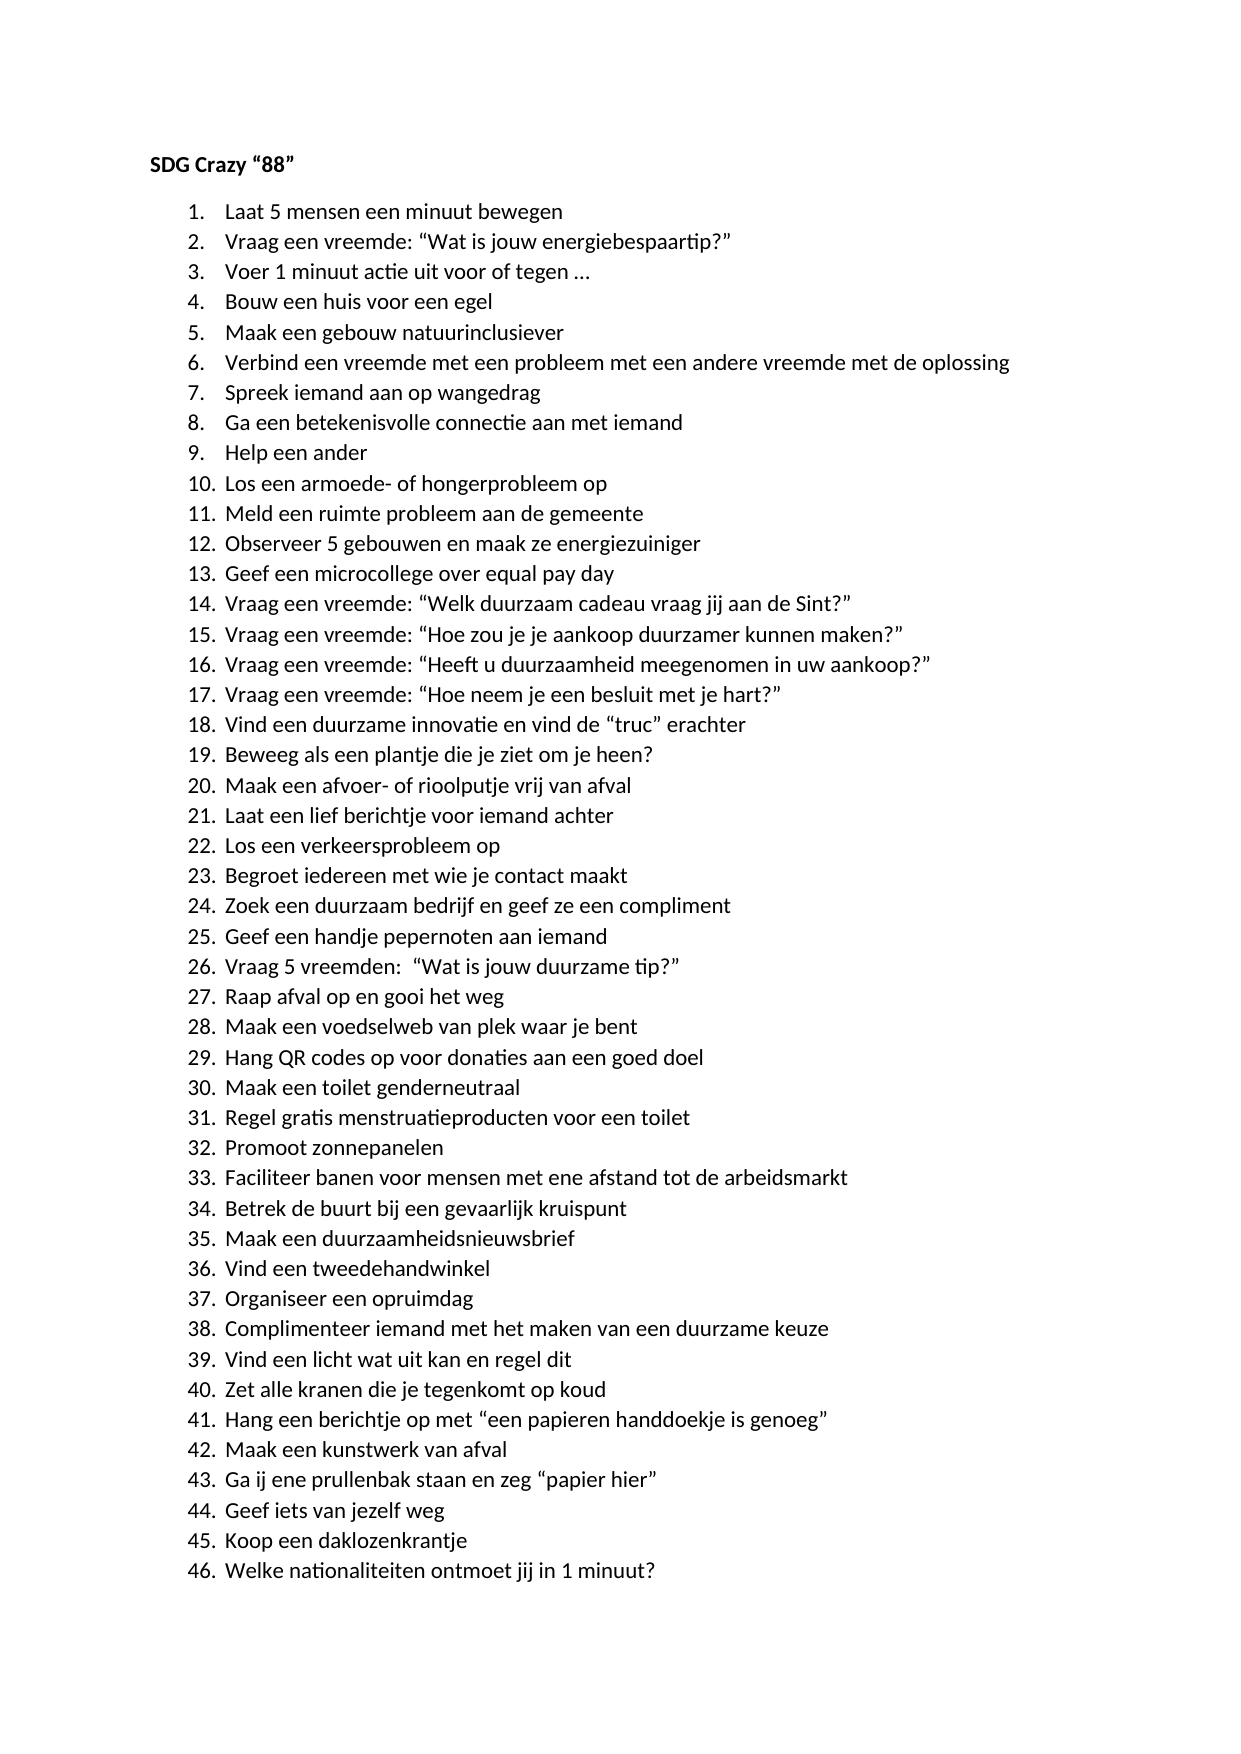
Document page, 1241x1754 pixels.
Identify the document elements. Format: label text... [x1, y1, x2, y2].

list Vraag 5 vreemden: “Wat is jouw duurzame tip?” [187, 952, 1090, 980]
list Zoek een duurzaam bedrijf en geef ze een compliment [187, 892, 1090, 920]
text SDG Crazy “88” [150, 150, 1090, 178]
list Geef een handje pepernoten aan iemand [187, 922, 1090, 950]
list Beweeg als een plantje die je ziet om je heen? [187, 741, 1090, 769]
list Maak een kunstwerk van afval [187, 1435, 1090, 1463]
list Maak een gebouw natuurinclusiever [187, 318, 1090, 346]
list Hang QR codes op voor donaties aan een goed doel [187, 1043, 1090, 1071]
list Vraag een vreemde: “Hoe neem je een besluit met je hart?” [187, 680, 1090, 708]
list Vraag een vreemde: “Wat is jouw energiebespaartip?” [187, 227, 1090, 255]
list Vind een tweedehandwinkel [187, 1254, 1090, 1282]
list Faciliteer banen voor mensen met ene afstand tot de arbeidsmarkt [187, 1163, 1090, 1192]
list Ga ij ene prullenbak staan en zeg “papier hier” [187, 1466, 1090, 1494]
list Laat een lief berichtje voor iemand achter [187, 801, 1090, 829]
list Betrek de buurt bij een gevaarlijk kruispunt [187, 1194, 1090, 1222]
list Spreek iemand aan op wangedrag [187, 378, 1090, 406]
list Verbind een vreemde met een probleem met een andere vreemde met de oplossing [187, 348, 1090, 376]
list Welke nationaliteiten ontmoet jij in 1 minuut? [187, 1556, 1090, 1584]
list Vraag een vreemde: “Heeft u duurzaamheid meegenomen in uw aankoop?” [187, 650, 1090, 678]
list Observeer 5 gebouwen en maak ze energiezuiniger [187, 529, 1090, 557]
list Laat 5 mensen een minuut bewegen [187, 197, 1090, 225]
list Los een verkeersprobleem op [187, 831, 1090, 859]
list Vraag een vreemde: “Welk duurzaam cadeau vraag jij aan de Sint?” [187, 589, 1090, 618]
list Maak een voedselweb van plek waar je bent [187, 1012, 1090, 1041]
list Organiseer een opruimdag [187, 1284, 1090, 1312]
list Vind een duurzame innovatie en vind de “truc” erachter [187, 710, 1090, 738]
list Voer 1 minuut actie uit voor of tegen … [187, 257, 1090, 285]
list Maak een toilet genderneutraal [187, 1073, 1090, 1101]
list Promoot zonnepanelen [187, 1133, 1090, 1161]
list Regel gratis menstruatieproducten voor een toilet [187, 1103, 1090, 1131]
list Help een ander [187, 438, 1090, 467]
list Los een armoede- of hongerprobleem op [187, 469, 1090, 497]
list Hang een berichtje op met “een papieren handdoekje is genoeg” [187, 1405, 1090, 1433]
list Vind een licht wat uit kan en regel dit [187, 1345, 1090, 1373]
list Ga een betekenisvolle connectie aan met iemand [187, 408, 1090, 436]
list Zet alle kranen die je tegenkomt op koud [187, 1375, 1090, 1403]
list Maak een afvoer- of rioolputje vrij van afval [187, 771, 1090, 799]
list Complimenteer iemand met het maken van een duurzame keuze [187, 1314, 1090, 1343]
list Geef iets van jezelf weg [187, 1496, 1090, 1524]
list Koop een daklozenkrantje [187, 1526, 1090, 1554]
list Bouw een huis voor een egel [187, 287, 1090, 316]
list Meld een ruimte probleem aan de gemeente [187, 499, 1090, 527]
list Geef een microcollege over equal pay day [187, 559, 1090, 587]
list Begroet iedereen met wie je contact maakt [187, 861, 1090, 889]
list Maak een duurzaamheidsnieuwsbrief [187, 1224, 1090, 1252]
list Vraag een vreemde: “Hoe zou je je aankoop duurzamer kunnen maken?” [187, 620, 1090, 648]
list Raap afval op en gooi het weg [187, 982, 1090, 1010]
